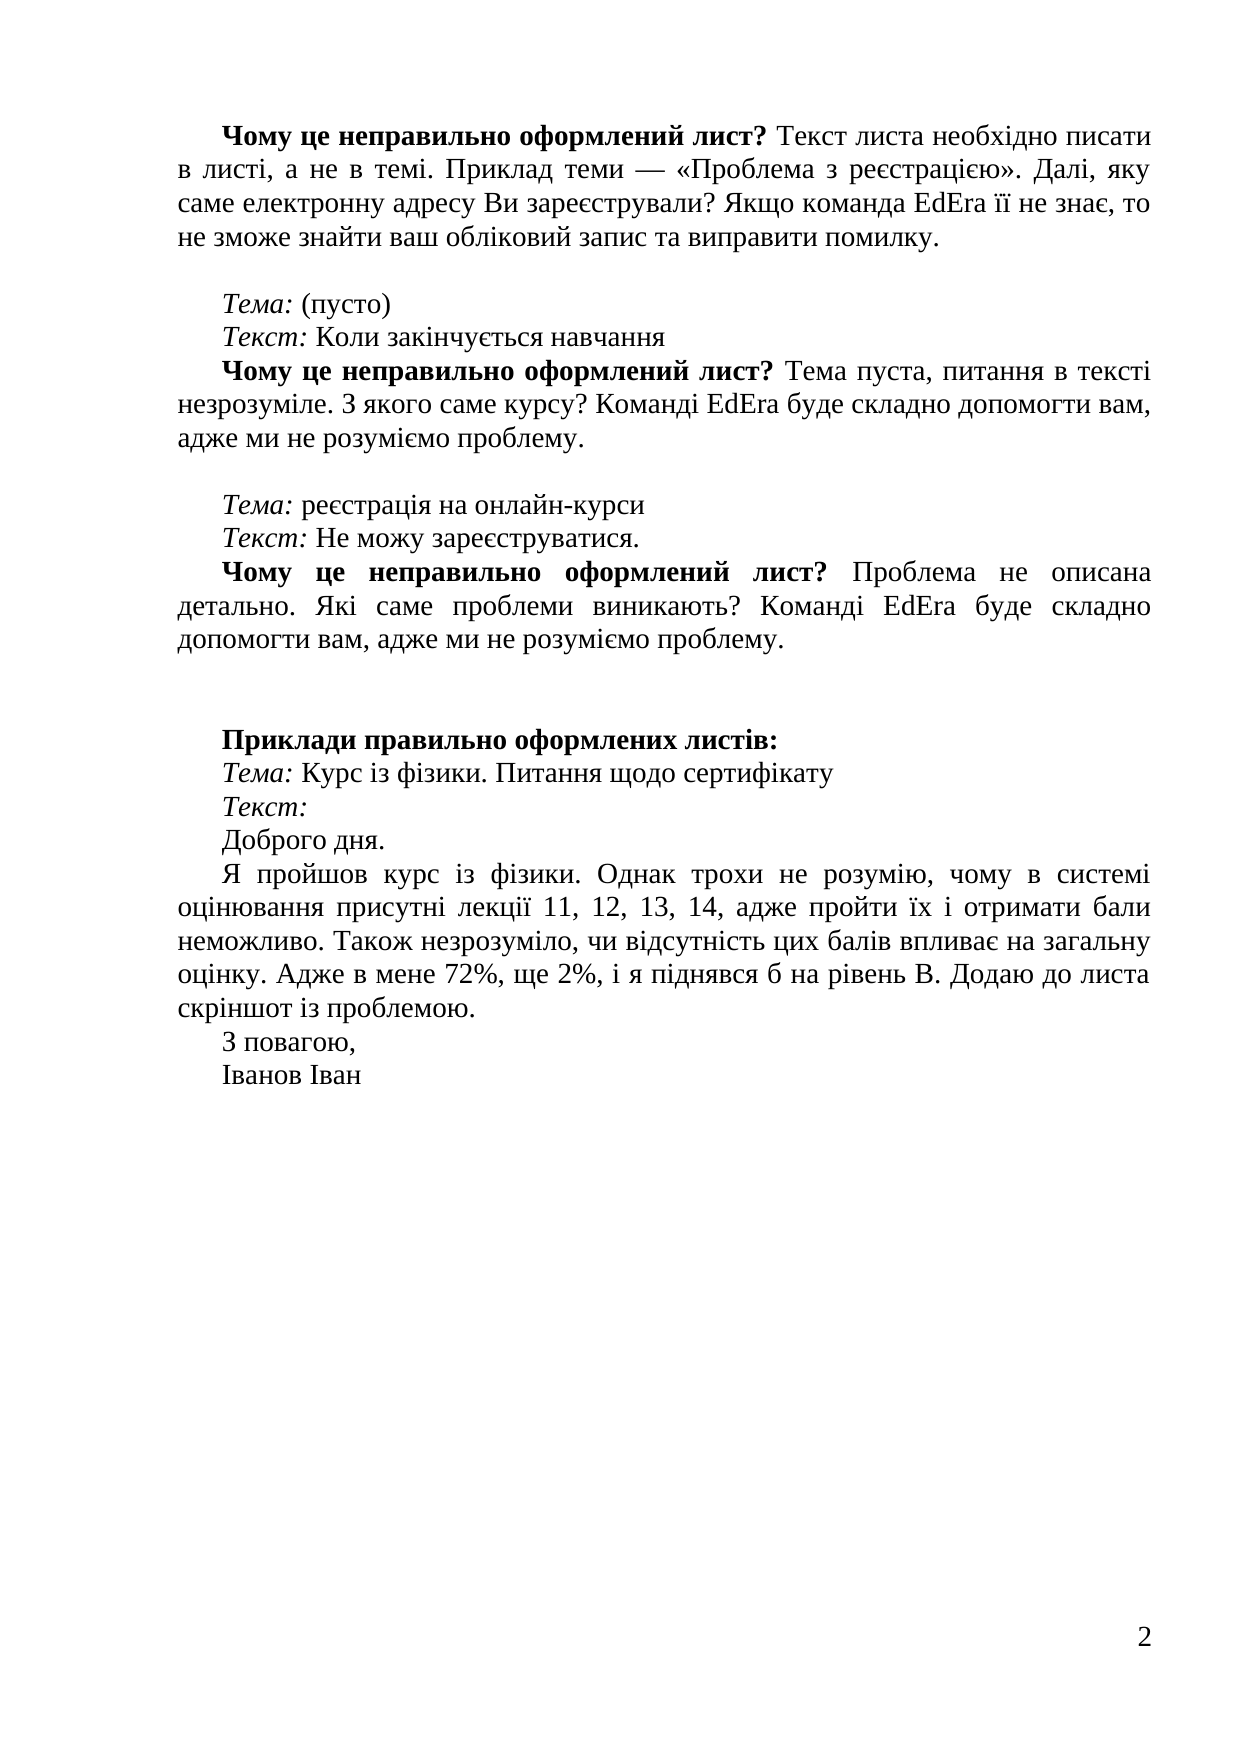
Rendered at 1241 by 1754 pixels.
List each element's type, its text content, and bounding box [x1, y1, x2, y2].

text Іванов Іван [177, 1057, 1152, 1091]
text Тема: (пусто) [177, 286, 1152, 319]
text Я пройшов курс із фізики. Однак трохи не розумію, чому в системі оцінювання присутні лекції 11, 12, 13, 14, адже пройти їх і отримати бали неможливо. Також незрозуміло, чи відсутність цих балів впливає на загальну оцінку. Адже в мене 72%, ще 2%, і я піднявся б на рівень В. Додаю до листа скріншот із проблемою. [177, 856, 1152, 1024]
text Приклади правильно оформлених листів: [177, 722, 1152, 755]
text Текст: Не можу зареєструватися. [177, 521, 1152, 554]
text З повагою, [177, 1024, 1152, 1057]
text Текст: [177, 789, 1152, 822]
text Тема: реєстрація на онлайн-курси [177, 487, 1152, 521]
text Текст: Коли закінчується навчання [177, 319, 1152, 353]
text Доброго дня. [177, 822, 1152, 856]
text Чому це неправильно оформлений лист? Проблема не описана детально. Які саме проблеми виникають? Команді EdEra буде складно допомогти вам, адже ми не розуміємо проблему. [177, 554, 1152, 655]
text Чому це неправильно оформлений лист? Тема пуста, питання в тексті незрозуміле. З якого саме курсу? Команді EdEra буде складно допомогти вам, адже ми не розуміємо проблему. [177, 353, 1152, 453]
text Тема: Курс із фізики. Питання щодо сертифікату [177, 755, 1152, 789]
text Чому це неправильно оформлений лист? Текст листа необхідно писати в листі, а не в темі. Приклад теми — «Проблема з реєстрацією». Далі, яку саме електронну адресу Ви зареєстрували? Якщо команда EdEra її не знає, то не зможе знайти ваш обліковий запис та виправити помилку. [177, 118, 1152, 252]
